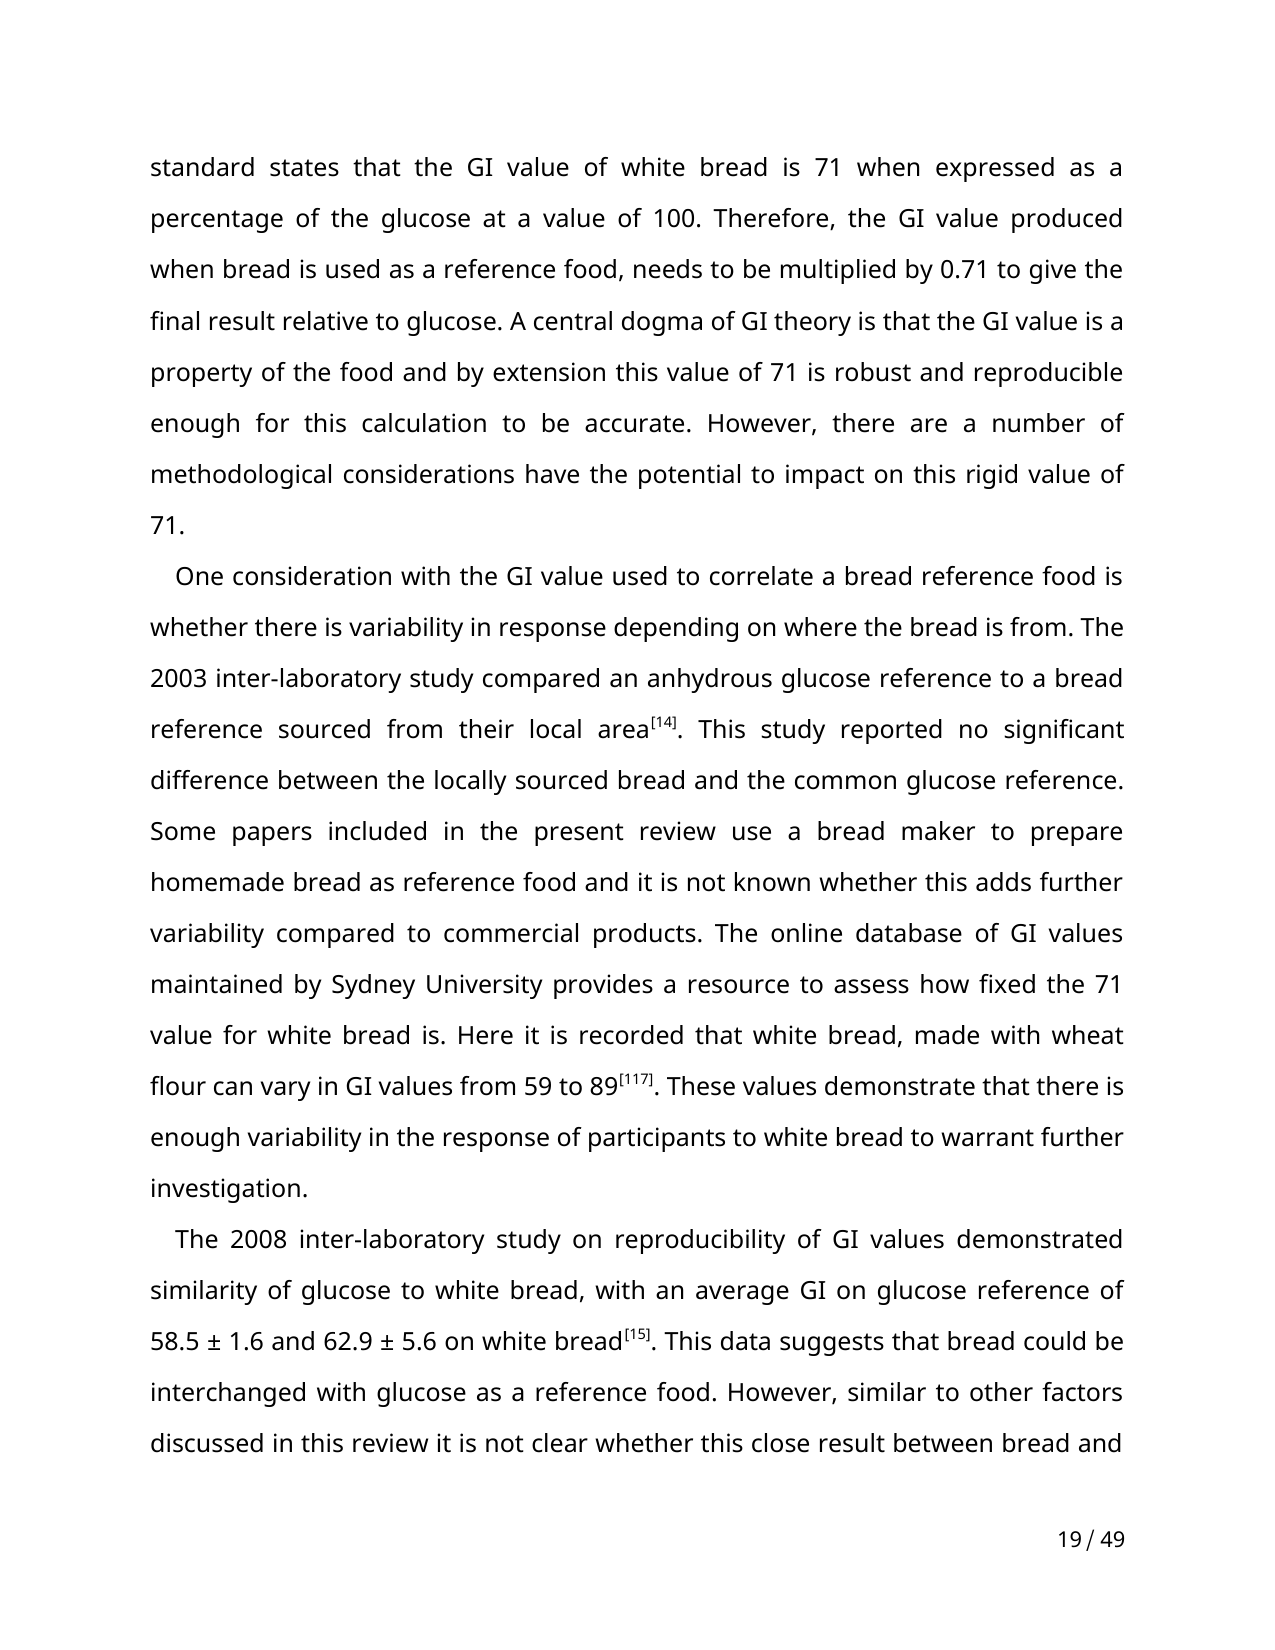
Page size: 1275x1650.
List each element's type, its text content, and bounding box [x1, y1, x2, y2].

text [150, 150, 1125, 541]
text One consideration with the GI value used to correlate a bread reference food is whether there is variability in response depending on where the bread is from. The 2003 inter-laboratory study compared an anhydrous glucose reference to a bread reference sourced from their local area[14]. This study reported no significant difference between the locally sourced bread and the common glucose reference. Some papers included in the present review use a bread maker to prepare homemade bread as reference food and it is not known whether this adds further variability compared to commercial products. The online database of GI values maintained by Sydney University provides a resource to assess how fixed the 71 value for white bread is. Here it is recorded that white bread, made with wheat flour can vary in GI values from 59 to 89[117]. These values demonstrate that there is enough variability in the response of participants to white bread to warrant further investigation. [150, 558, 1125, 1205]
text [150, 1222, 1125, 1460]
